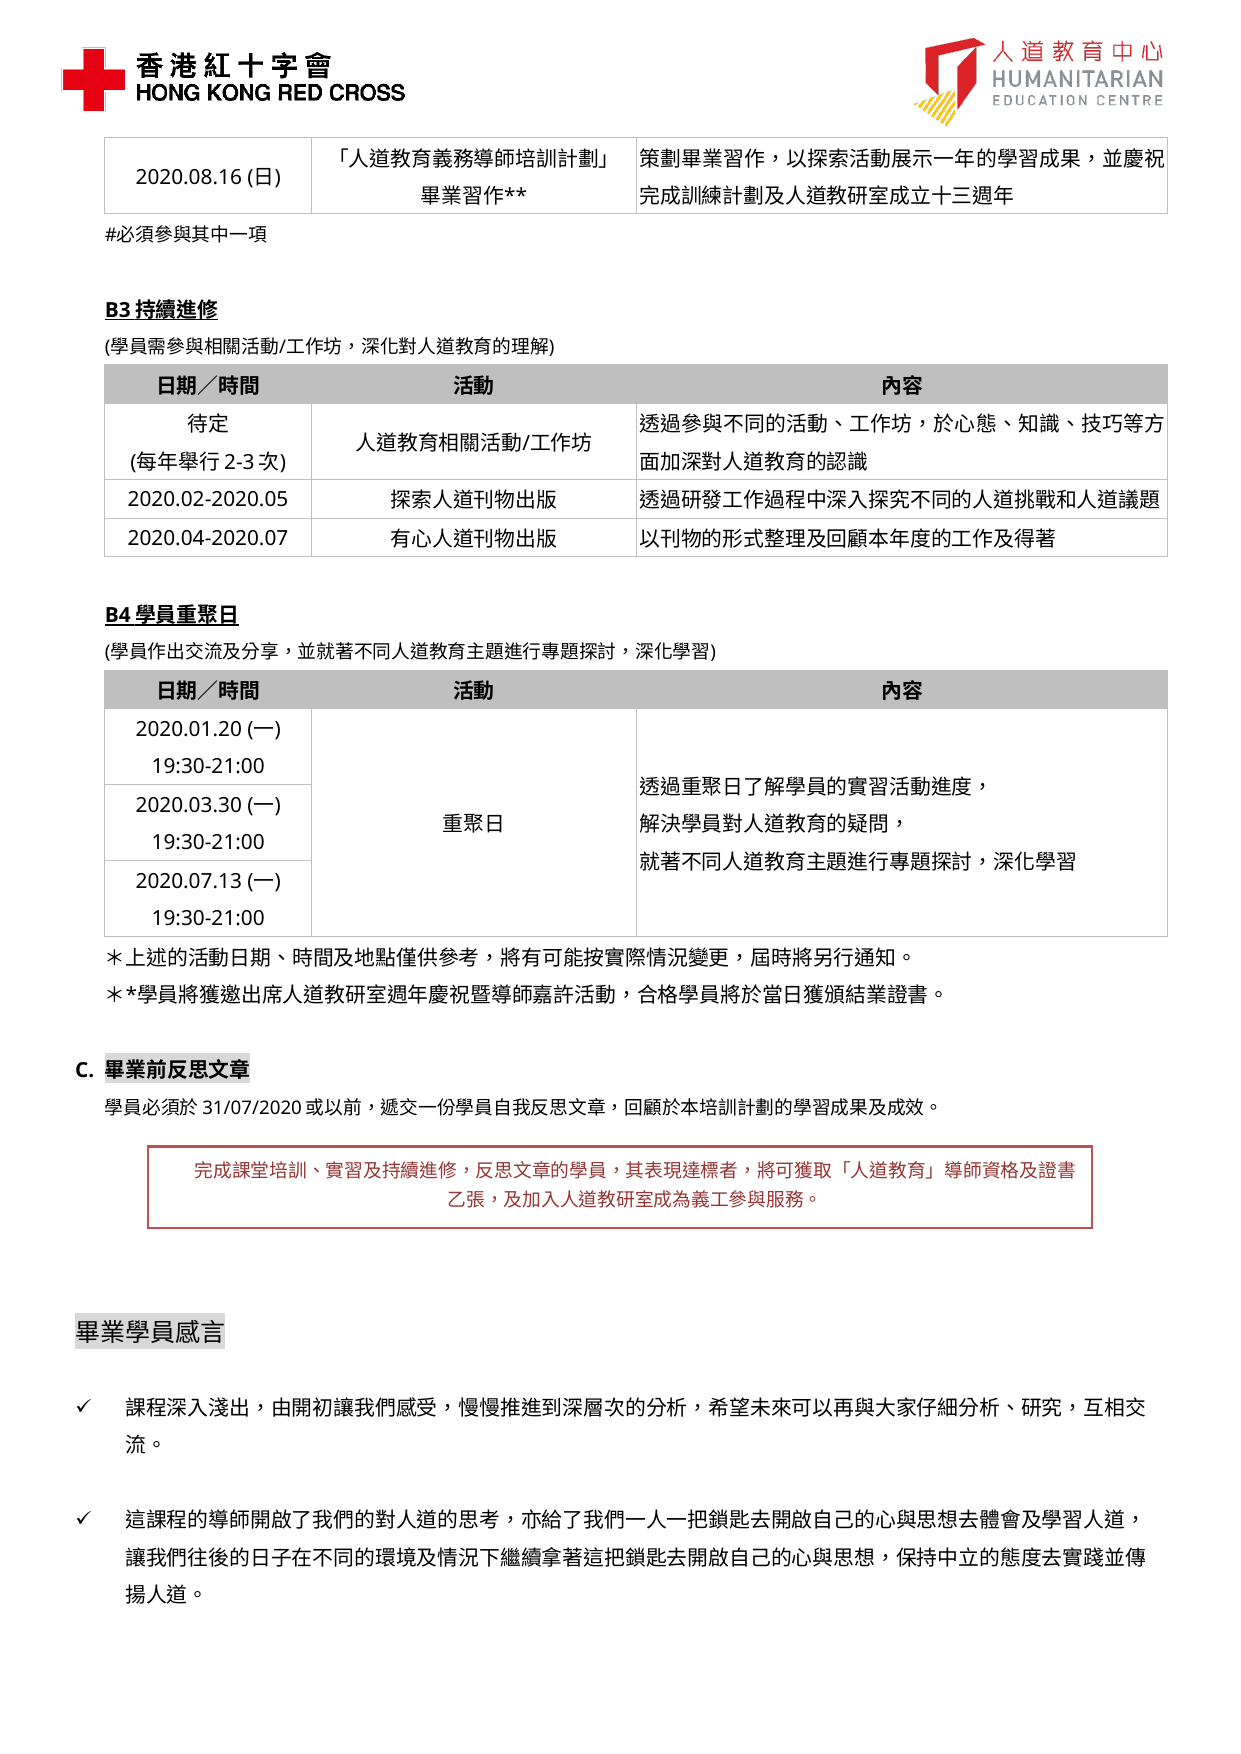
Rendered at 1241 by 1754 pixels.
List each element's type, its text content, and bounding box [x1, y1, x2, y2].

table_cell 2020.02-2020.05 [105, 480, 311, 517]
text ＊*學員將獲邀出席人道教研室週年慶祝暨導師嘉許活動，合格學員將於當日獲頒結業證書。 [75, 975, 1165, 1012]
table_cell 重聚日 [312, 709, 636, 936]
picture [42, 28, 422, 131]
list 畢業前反思文章 [75, 1050, 1165, 1087]
table_header 內容 [637, 365, 1167, 403]
table_cell 2020.08.16 (日) [105, 138, 311, 213]
table_header 內容 [637, 671, 1167, 708]
table_cell 2020.01.20 (一) 19:30-21:00 [105, 709, 311, 784]
table_header 活動 [312, 671, 636, 708]
table_cell 透過參與不同的活動、工作坊，於心態、知識、技巧等方面加深對人道教育的認識 [637, 404, 1167, 479]
table_cell 探索人道刊物出版 [312, 480, 636, 517]
table_cell 2020.03.30 (一) 19:30-21:00 [105, 785, 311, 860]
list (學員需參與相關活動/工作坊，深化對人道教育的理解) [104, 327, 1165, 364]
list B4學員重聚日 [104, 594, 1165, 632]
table_cell 透過研發工作過程中深入探究不同的人道挑戰和人道議題 [637, 480, 1167, 517]
table_header 活動 [312, 365, 636, 403]
table_cell 2020.04-2020.07 [105, 519, 311, 556]
table_header 日期／時間 [105, 365, 311, 403]
list 學員必須於31/07/2020或以前，遞交一份學員自我反思文章，回顧於本培訓計劃的學習成果及成效。 [104, 1087, 1165, 1125]
text ＊上述的活動日期、時間及地點僅供參考，將有可能按實際情況變更，屆時將另行通知。 [75, 937, 1165, 975]
table_cell 有心人道刊物出版 [312, 519, 636, 556]
table_header 日期／時間 [105, 671, 311, 708]
list 這課程的導師開啟了我們的對人道的思考，亦給了我們一人一把鎖匙去開啟自己的心與思想去體會及學習人道，讓我們往後的日子在不同的環境及情況下繼續拿著這把鎖匙去開啟自己的心與思想，保持中立的態度去實踐並傳揚人道。 [75, 1500, 1165, 1612]
table_cell 2020.07.13 (一) 19:30-21:00 [105, 861, 311, 936]
list (學員作出交流及分享，並就著不同人道教育主題進行專題探討，深化學習) [104, 632, 1165, 669]
table_cell 「人道教育義務導師培訓計劃」 畢業習作** [312, 138, 636, 213]
text 畢業學員感言 [75, 1312, 1165, 1350]
table_cell 策劃畢業習作，以探索活動展示一年的學習成果，並慶祝完成訓練計劃及人道教研室成立十三週年 [637, 138, 1167, 213]
list B3持續進修 [104, 289, 1165, 327]
list 課程深入淺出，由開初讓我們感受，慢慢推進到深層次的分析，希望未來可以再與大家仔細分析、研究，互相交流。 [75, 1387, 1165, 1462]
list #必須參與其中一項 [104, 214, 1165, 252]
picture [912, 35, 1165, 128]
table_cell 以刊物的形式整理及回顧本年度的工作及得著 [637, 519, 1167, 556]
table_cell 待定 (每年舉行2-3次) [105, 404, 311, 479]
table_cell 人道教育相關活動/工作坊 [312, 404, 636, 479]
table_cell 透過重聚日了解學員的實習活動進度， 解決學員對人道教育的疑問， 就著不同人道教育主題進行專題探討，深化學習 [637, 709, 1167, 936]
